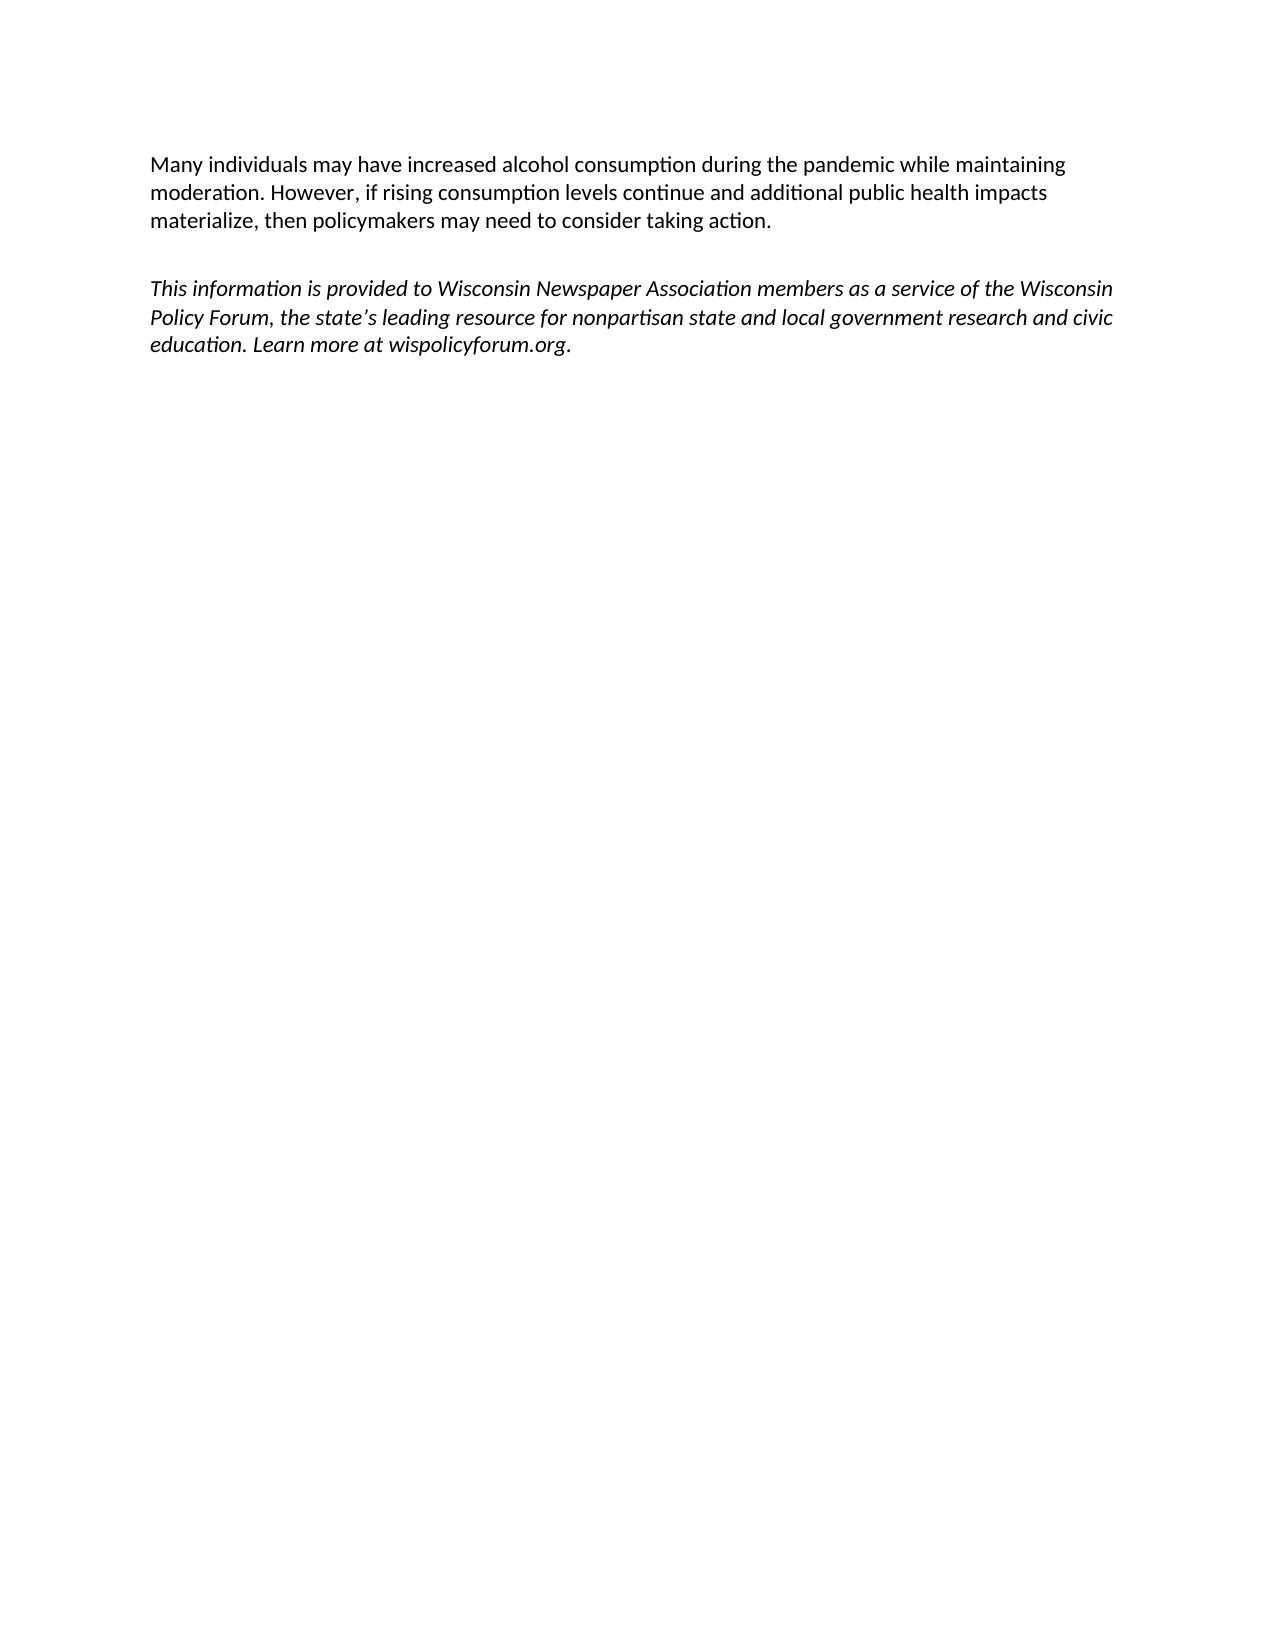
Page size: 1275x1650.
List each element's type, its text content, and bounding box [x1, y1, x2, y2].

text This information is provided to Wisconsin Newspaper Association members as a service of the Wisconsin Policy Forum, the state’s leading resource for nonpartisan state and local government research and civic education. Learn more at wispolicyforum.org. [150, 274, 1125, 359]
text Many individuals may have increased alcohol consumption during the pandemic while maintaining moderation. However, if rising consumption levels continue and additional public health impacts materialize, then policymakers may need to consider taking action. [150, 150, 1125, 234]
